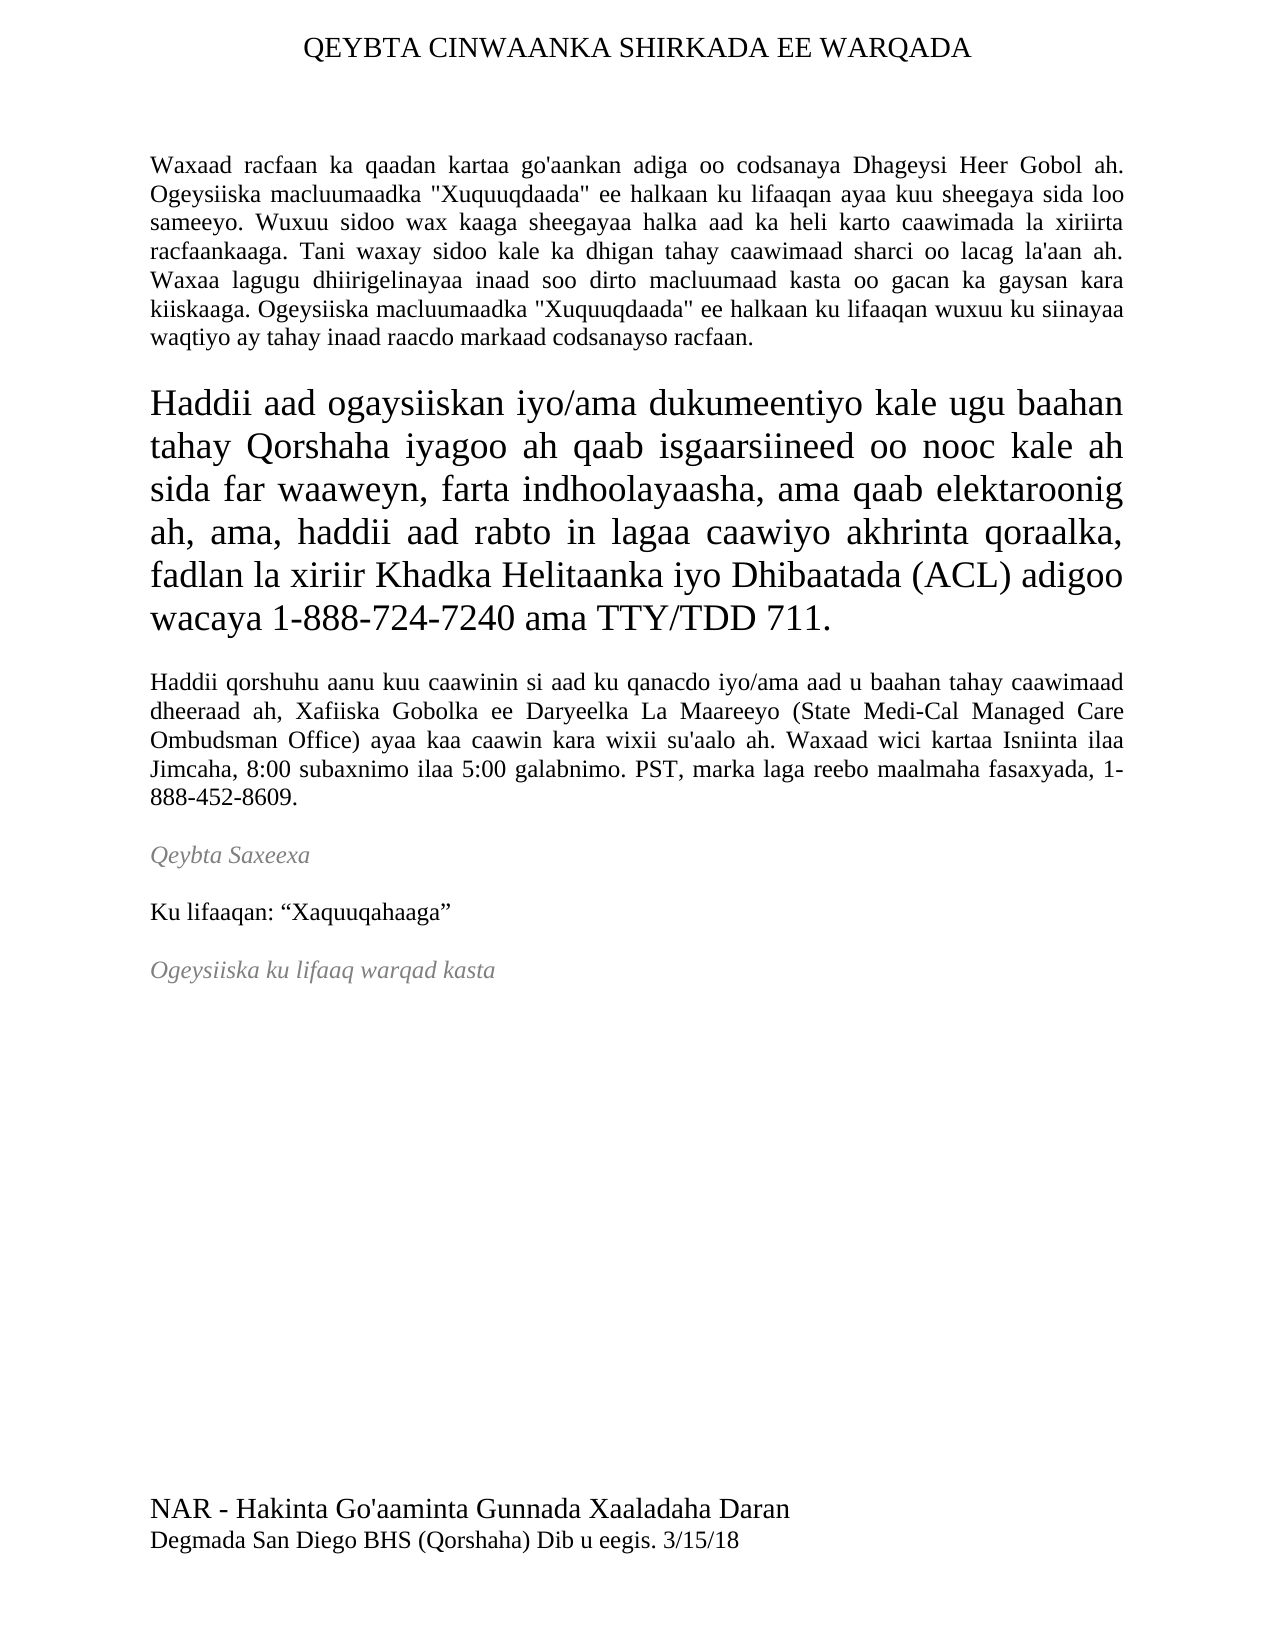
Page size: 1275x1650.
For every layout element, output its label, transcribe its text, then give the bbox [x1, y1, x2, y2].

text Haddii aad ogaysiiskan iyo/ama dukumeentiyo kale ugu baahan tahay Qorshaha iyagoo ah qaab isgaarsiineed oo nooc kale ah sida far waaweyn, farta indhoolayaasha, ama qaab elektaroonig ah, ama, haddii aad rabto in lagaa caawiyo akhrinta qoraalka, fadlan la xiriir Khadka Helitaanka iyo Dhibaatada (ACL) adigoo wacaya 1-888-724-7240 ama TTY/TDD 711. [150, 380, 1125, 639]
text Ogeysiiska ku lifaaq warqad kasta [150, 955, 1125, 984]
text Ku lifaaqan: “Xaquuqahaaga” [150, 897, 1125, 926]
text Haddii qorshuhu aanu kuu caawinin si aad ku qanacdo iyo/ama aad u baahan tahay caawimaad dheeraad ah, Xafiiska Gobolka ee Daryeelka La Maareeyo (State Medi-Cal Managed Care Ombudsman Office) ayaa kaa caawin kara wixii su'aalo ah. Waxaad wici kartaa Isniinta ilaa Jimcaha, 8:00 subaxnimo ilaa 5:00 galabnimo. PST, marka laga reebo maalmaha fasaxyada, 1-888-452-8609. [150, 667, 1125, 811]
text Qeybta Saxeexa [150, 840, 1125, 869]
text Waxaad racfaan ka qaadan kartaa go'aankan adiga oo codsanaya Dhageysi Heer Gobol ah. Ogeysiiska macluumaadka "Xuquuqdaada" ee halkaan ku lifaaqan ayaa kuu sheegaya sida loo sameeyo. Wuxuu sidoo wax kaaga sheegayaa halka aad ka heli karto caawimada la xiriirta racfaankaaga. Tani waxay sidoo kale ka dhigan tahay caawimaad sharci oo lacag la'aan ah. Waxaa lagugu dhiirigelinayaa inaad soo dirto macluumaad kasta oo gacan ka gaysan kara kiiskaaga. Ogeysiiska macluumaadka "Xuquuqdaada" ee halkaan ku lifaaqan wuxuu ku siinayaa waqtiyo ay tahay inaad raacdo markaad codsanayso racfaan. [150, 150, 1125, 351]
